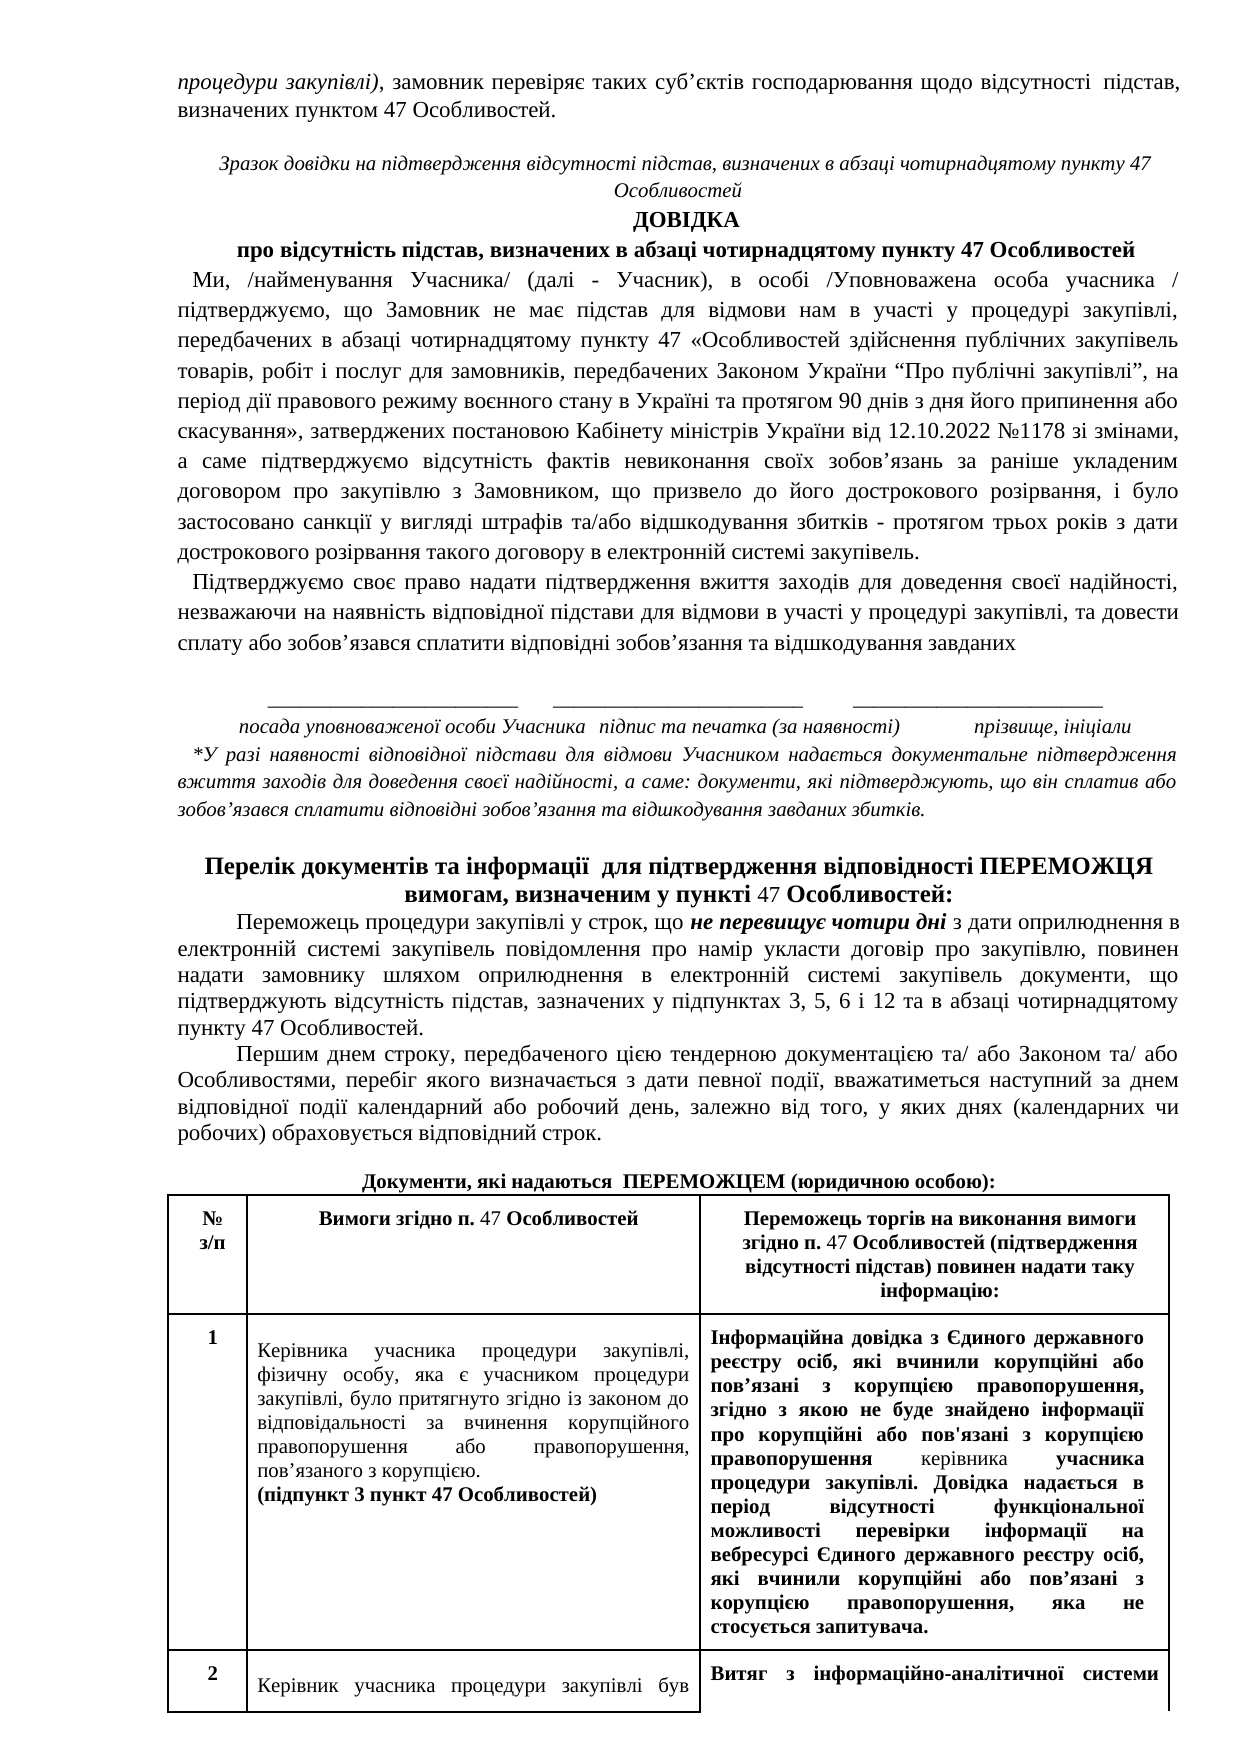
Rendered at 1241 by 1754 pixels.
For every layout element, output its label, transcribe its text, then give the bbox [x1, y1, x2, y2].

table_cell Керівника учасника процедури закупівлі, фізичну особу, яка є учасником процедури закупівлі, було притягнуто згідно із законом до відповідальності за вчинення корупційного правопорушення або правопорушення, пов’язаного з корупцією. (підпункт 3 пункт 47 Особливостей) [248, 1315, 699, 1648]
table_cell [248, 1651, 699, 1711]
table_cell 1 [169, 1315, 246, 1648]
text посада уповноваженої особи Учасника підпис та печатка (за наявності) прізвище, ініціали [177, 714, 1180, 738]
text Перелік документів та інформації для підтвердження відповідності ПЕРЕМОЖЦЯ вимогам, визначеним у пункті 47 Особливостей: [177, 851, 1180, 908]
text ДОВІДКА [177, 206, 1180, 232]
text Зразок довідки на підтвердження відсутності підстав, визначених в абзаці чотирнадцятому пункту 47 Особливостей [177, 150, 1180, 202]
text про відсутність підстав, визначених в абзаці чотирнадцятому пункту 47 Особливостей [177, 236, 1180, 262]
table_header Переможець торгів на виконання вимоги згідно п. 47 Особливостей (підтвердження відсутності підстав) повинен надати таку інформацію: [701, 1196, 1168, 1313]
table_cell 2 [169, 1651, 246, 1711]
text Першим днем строку, передбаченого цією тендерною документацією та/ або Законом та/ або Особливостями, перебіг якого визначається з дати певної події, вважатиметься наступний за днем відповідної події календарний або робочий день, залежно від того, у яких днях (календарних чи робочих) обраховується відповідний строк. [177, 1040, 1180, 1145]
text Документи, які надаються ПЕРЕМОЖЦЕМ (юридичною особою): [177, 1169, 1180, 1193]
table_cell Інформаційна довідка з Єдиного державного реєстру осіб, які вчинили корупційні або пов’язані з корупцією правопорушення, згідно з якою не буде знайдено інформації про корупційні або пов'язані з корупцією правопорушення керівника учасника процедури закупівлі. Довідка надається в період відсутності функціональної можливості перевірки інформації на вебресурсі Єдиного державного реєстру осіб, які вчинили корупційні або пов’язані з корупцією правопорушення, яка не стосується запитувача. [701, 1315, 1168, 1648]
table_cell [701, 1651, 1168, 1711]
table_header № з/п [169, 1196, 246, 1313]
text Переможець процедури закупівлі у строк, що не перевищує чотири дні з дати оприлюднення в електронній системі закупівель повідомлення про намір укласти договір про закупівлю, повинен надати замовнику шляхом оприлюднення в електронній системі закупівель документи, що підтверджують відсутність підстав, зазначених у підпунктах 3, 5, 6 і 12 та в абзаці чотирнадцятому пункту 47 Особливостей. [177, 908, 1180, 935]
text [177, 58, 1180, 123]
text ________________________ ________________________ ________________________ [177, 686, 1180, 710]
text Ми, /найменування Учасника/ (далі - Учасник), в особі /Уповноважена особа учасника / підтверджуємо, що Замовник не має підстав для відмови нам в участі у процедурі закупівлі, передбачених в абзаці чотирнадцятому пункту 47 «Особливостей здійснення публічних закупівель товарів, робіт і послуг для замовників, передбачених Законом України “Про публічні закупівлі”, на період дії правового режиму воєнного стану в Україні та протягом 90 днів з дня його припинення або скасування», затверджених постановою Кабінету міністрів України від 12.10.2022 №1178 зі змінами, а саме підтверджуємо відсутність фактів невиконання своїх зобов’язань за раніше укладеним договором про закупівлю з Замовником, що призвело до його дострокового розірвання, і було застосовано санкції у вигляді штрафів та/або відшкодування збитків - протягом трьох років з дати дострокового розірвання такого договору в електронній системі закупівель. [177, 266, 1180, 564]
text Переможець процедури закупівлі у строк, що не перевищує чотири дні з дати оприлюднення в електронній системі закупівель повідомлення про намір укласти договір про закупівлю, повинен надати замовнику шляхом оприлюднення в електронній системі закупівель документи, що підтверджують відсутність підстав, зазначених у підпунктах 3, 5, 6 і 12 та в абзаці чотирнадцятому пункту 47 Особливостей. [213, 1014, 1180, 1040]
text Підтверджуємо своє право надати підтвердження вжиття заходів для доведення своєї надійності, незважаючи на наявність відповідної підстави для відмови в участі у процедурі закупівлі, та довести сплату або зобов’язався сплатити відповідні зобов’язання та відшкодування завданих [177, 568, 1180, 655]
text *У разі наявності відповідної підстави для відмови Учасником надається документальне підтвердження вжиття заходів для доведення своєї надійності, а саме: документи, які підтверджують, що він сплатив або зобов’язався сплатити відповідні зобов’язання та відшкодування завданих збитків. [177, 742, 1180, 821]
table_header Вимоги згідно п. 47 Особливостей [248, 1196, 699, 1313]
